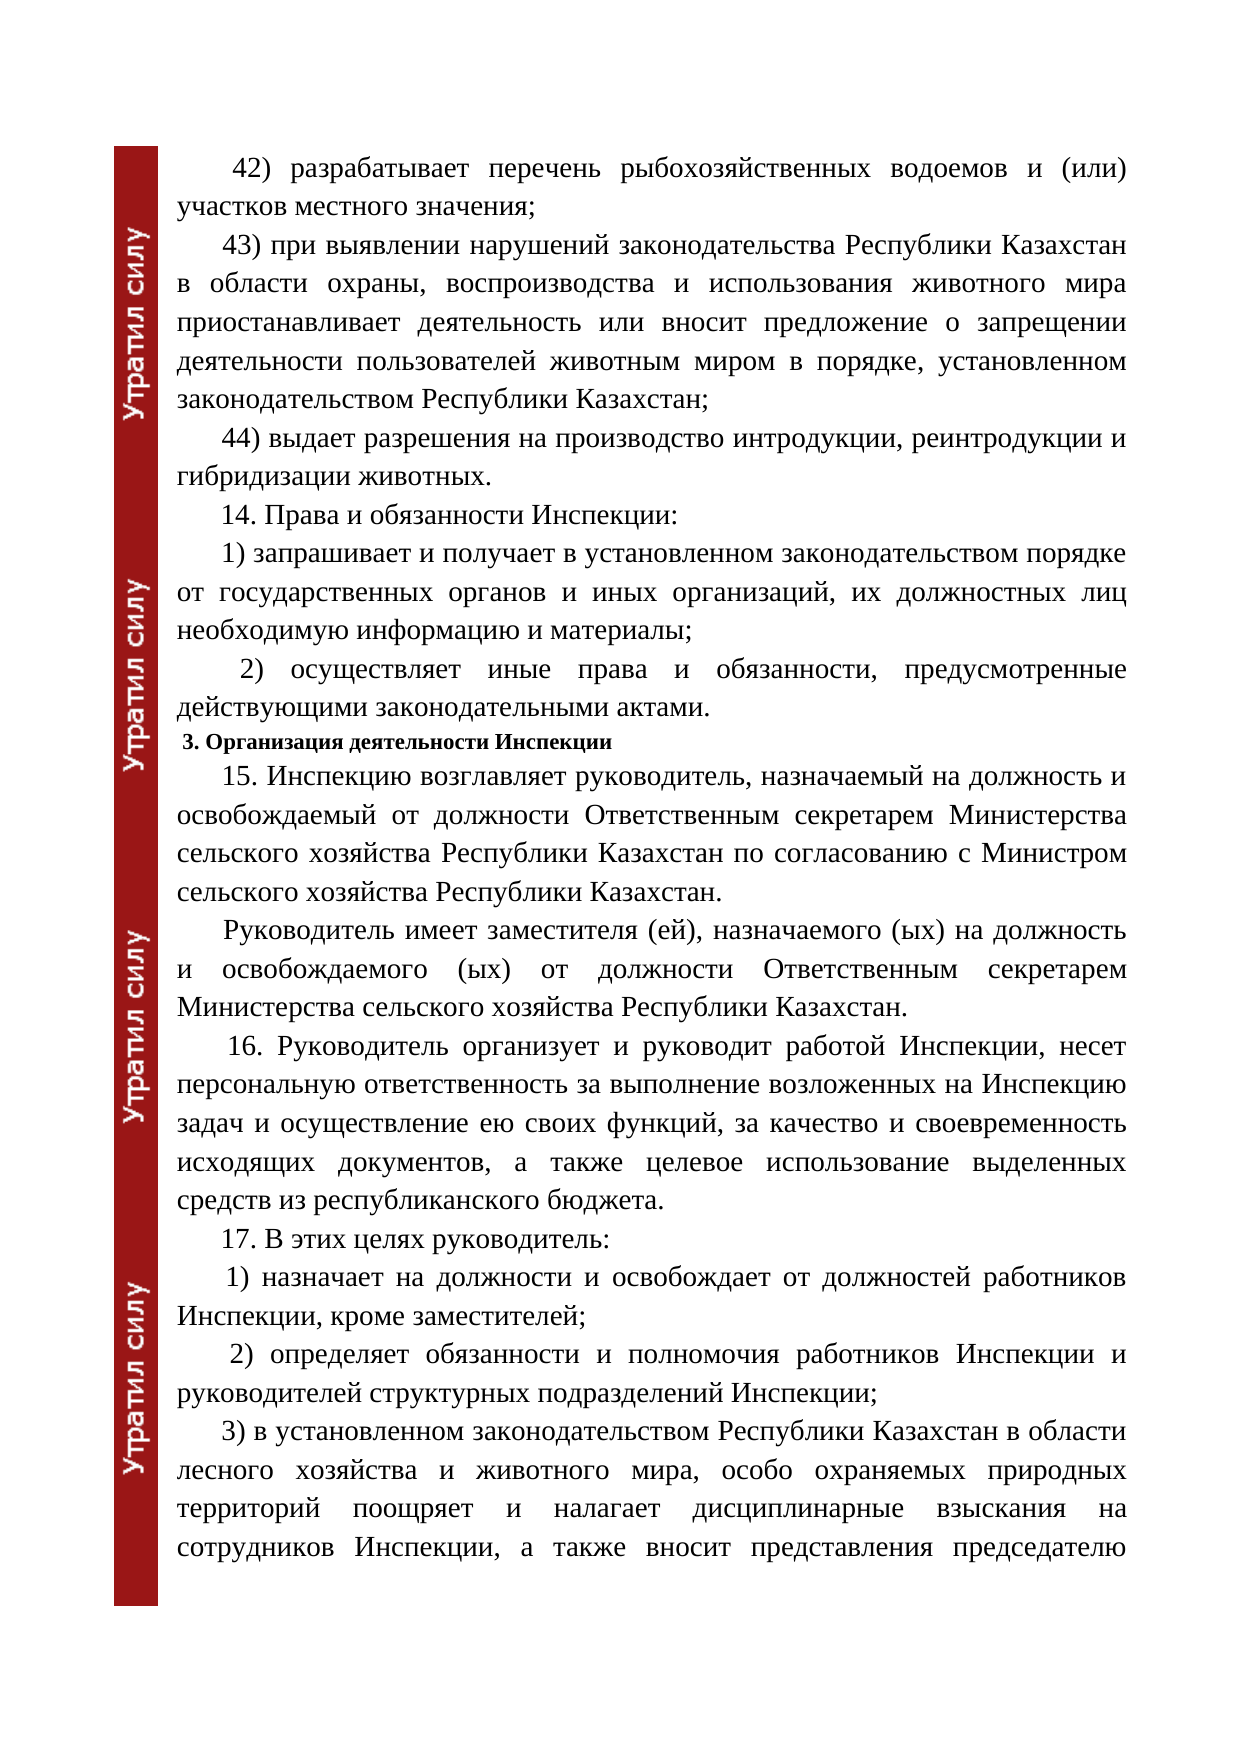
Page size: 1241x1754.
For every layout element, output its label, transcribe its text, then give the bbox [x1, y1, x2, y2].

text 43) при выявлении нарушений законодательства Республики Казахстан в области охраны, воспроизводства и использования животного мира приостанавливает деятельность или вносит предложение о запрещении деятельности пользователей животным миром в порядке, установленном законодательством Республики Казахстан; [112, 227, 1128, 415]
text 2) определяет обязанности и полномочия работников Инспекции и руководителей структурных подразделений Инспекции; [112, 1336, 1128, 1408]
text 1) назначает на должности и освобождает от должностей работников Инспекции, кроме заместителей; [112, 1259, 1128, 1331]
text 3. Организация деятельности Инспекции [112, 728, 1128, 754]
text 1) запрашивает и получает в установленном законодательством порядке от государственных органов и иных организаций, их должностных лиц необходимую информацию и материалы; [112, 535, 1128, 646]
picture [114, 907, 158, 912]
picture [114, 222, 158, 227]
picture [114, 754, 158, 758]
picture [114, 1216, 158, 1221]
text 17. В этих целях руководитель: [112, 1221, 1128, 1254]
text 44) выдает разрешения на производство интродукции, реинтродукции и гибридизации животных. [112, 420, 1128, 492]
text Руководитель имеет заместителя (ей), назначаемого (ых) на должность и освобождаемого (ых) от должности Ответственным секретарем Министерства сельского хозяйства Республики Казахстан. [112, 912, 1128, 1023]
picture [114, 1331, 158, 1336]
picture [114, 1408, 158, 1413]
text 16. Руководитель организует и руководит работой Инспекции, несет персональную ответственность за выполнение возложенных на Инспекцию задач и осуществление ею своих функций, за качество и своевременность исходящих документов, а также целевое использование выделенных средств из республиканского бюджета. [112, 1028, 1128, 1216]
picture [114, 646, 158, 651]
picture [114, 1023, 158, 1028]
text 2) осуществляет иные права и обязанности, предусмотренные действующими законодательными актами. [112, 651, 1128, 723]
picture [114, 492, 158, 497]
picture [114, 723, 158, 728]
picture [114, 530, 158, 535]
text 14. Права и обязанности Инспекции: [112, 497, 1128, 530]
picture [114, 1563, 158, 1606]
text 15. Инспекцию возглавляет руководитель, назначаемый на должность и освобождаемый от должности Ответственным секретарем Министерства сельского хозяйства Республики Казахстан по согласованию с Министром сельского хозяйства Республики Казахстан. [112, 758, 1128, 907]
text 42) разрабатывает перечень рыбохозяйственных водоемов и (или) участков местного значения; [112, 150, 1128, 222]
picture [114, 415, 158, 420]
picture [114, 1254, 158, 1259]
picture [114, 146, 158, 150]
